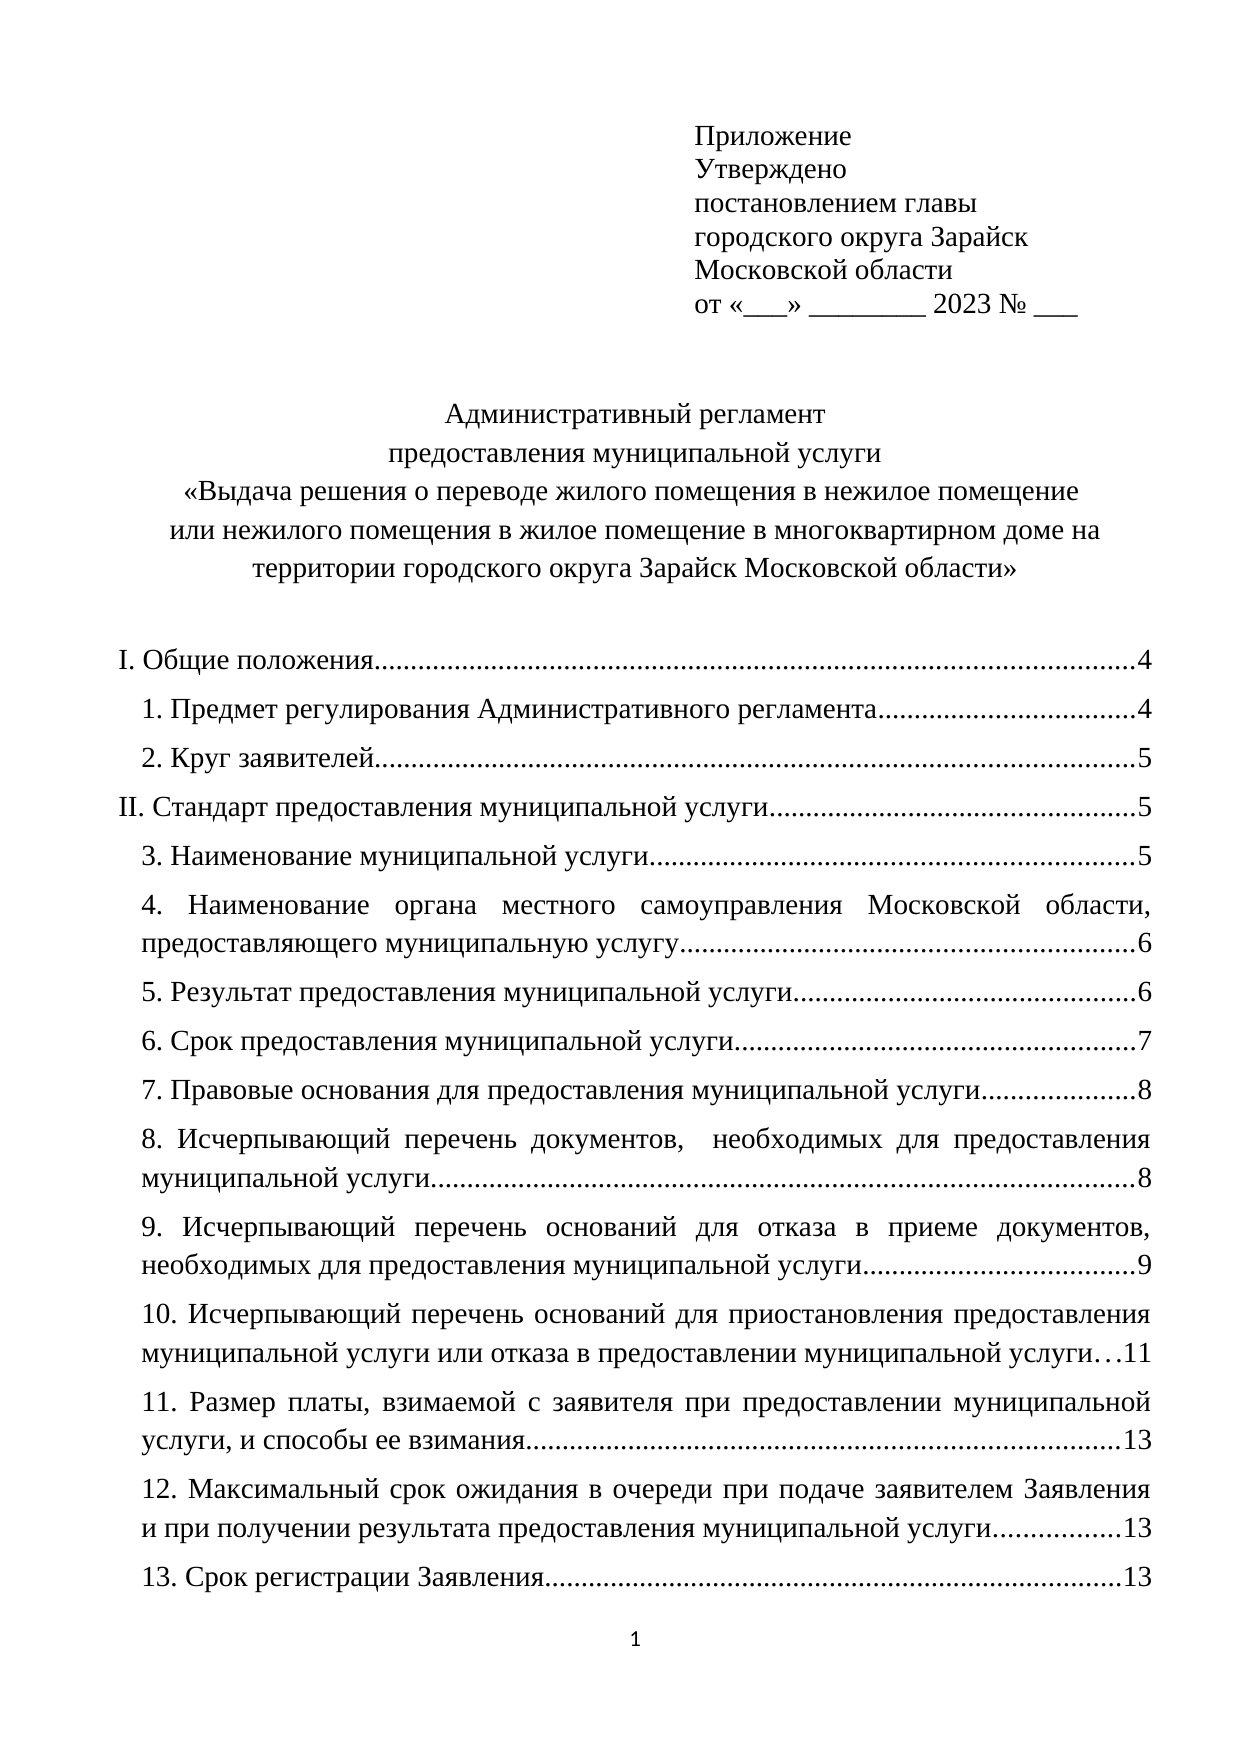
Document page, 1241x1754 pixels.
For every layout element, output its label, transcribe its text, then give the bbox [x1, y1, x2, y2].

text Административный регламент предоставления муниципальной услуги [118, 358, 1152, 468]
text от «___» ________ 2023 № ___ [118, 286, 1152, 319]
text «Выдача решения о переводе жилого помещения в нежилое помещение или нежилого помещения в жилое помещение в многоквартирном доме на территории городского округа Зарайск Московской области» [118, 473, 1152, 584]
text Утверждено [118, 152, 1152, 185]
text Приложение [118, 118, 1152, 152]
text постановлением главы [118, 185, 1152, 219]
text Московской области [118, 252, 1152, 286]
text городского округа Зарайск [118, 219, 1152, 252]
